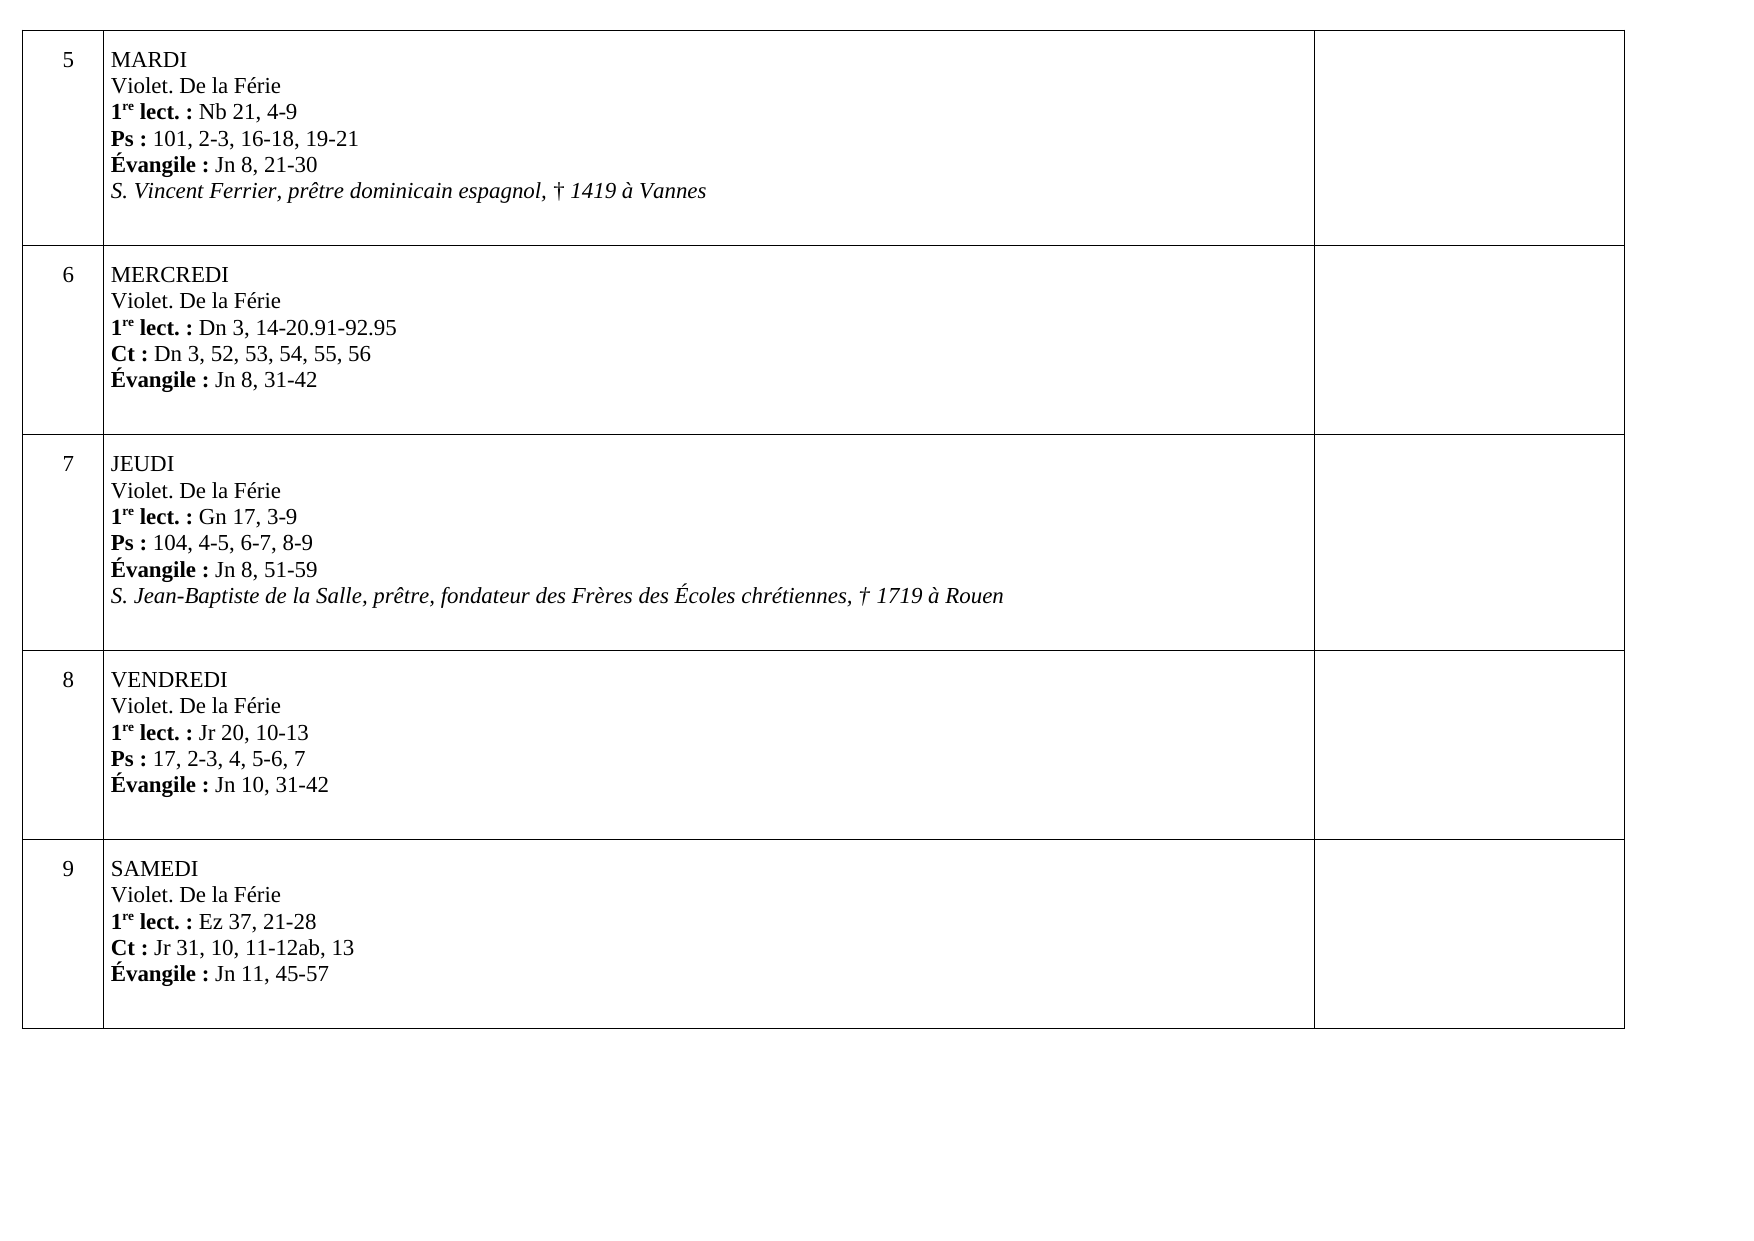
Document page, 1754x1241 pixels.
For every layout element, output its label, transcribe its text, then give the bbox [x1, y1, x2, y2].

table_cell SAMEDI Violet. De la Férie 1re lect. : Ez 37, 21-28 Ct : Jr 31, 10, 11-12ab, 13 Évangile : Jn 11, 45-57 [104, 840, 1314, 1028]
table_cell [1315, 435, 1624, 650]
table_cell MERCREDI Violet. De la Férie 1re lect. : Dn 3, 14-20.91-92.95 Ct : Dn 3, 52, 53, 54, 55, 56 Évangile : Jn 8, 31-42 [104, 246, 1314, 434]
table_cell [1315, 840, 1624, 1028]
table_cell 8 [23, 651, 103, 839]
table_cell JEUDI Violet. De la Férie 1re lect. : Gn 17, 3-9 Ps : 104, 4-5, 6-7, 8-9 Évangile : Jn 8, 51-59 S. Jean-Baptiste de , prêtre, fondateur des Frères des Écoles chrétiennes, † 1719 à Rouen [104, 435, 1314, 650]
table_cell 7 [23, 435, 103, 650]
table_cell VENDREDI Violet. De la Férie 1re lect. : Jr 20, 10-13 Ps : 17, 2-3, 4, 5-6, 7 Évangile : Jn 10, 31-42 [104, 651, 1314, 839]
table_cell [1315, 31, 1624, 245]
table_cell 5 [23, 31, 103, 245]
table_cell MARDI Violet. De la Férie 1re lect. : Nb 21, 4-9 Ps : 101, 2-3, 16-18, 19-21 Évangile : Jn 8, 21-30 S. Vincent Ferrier, prêtre dominicain espagnol, † 1419 à Vannes [104, 31, 1314, 245]
table_cell 6 [23, 246, 103, 434]
table_cell [1315, 246, 1624, 434]
table_cell 9 [23, 840, 103, 1028]
table_cell [1315, 651, 1624, 839]
